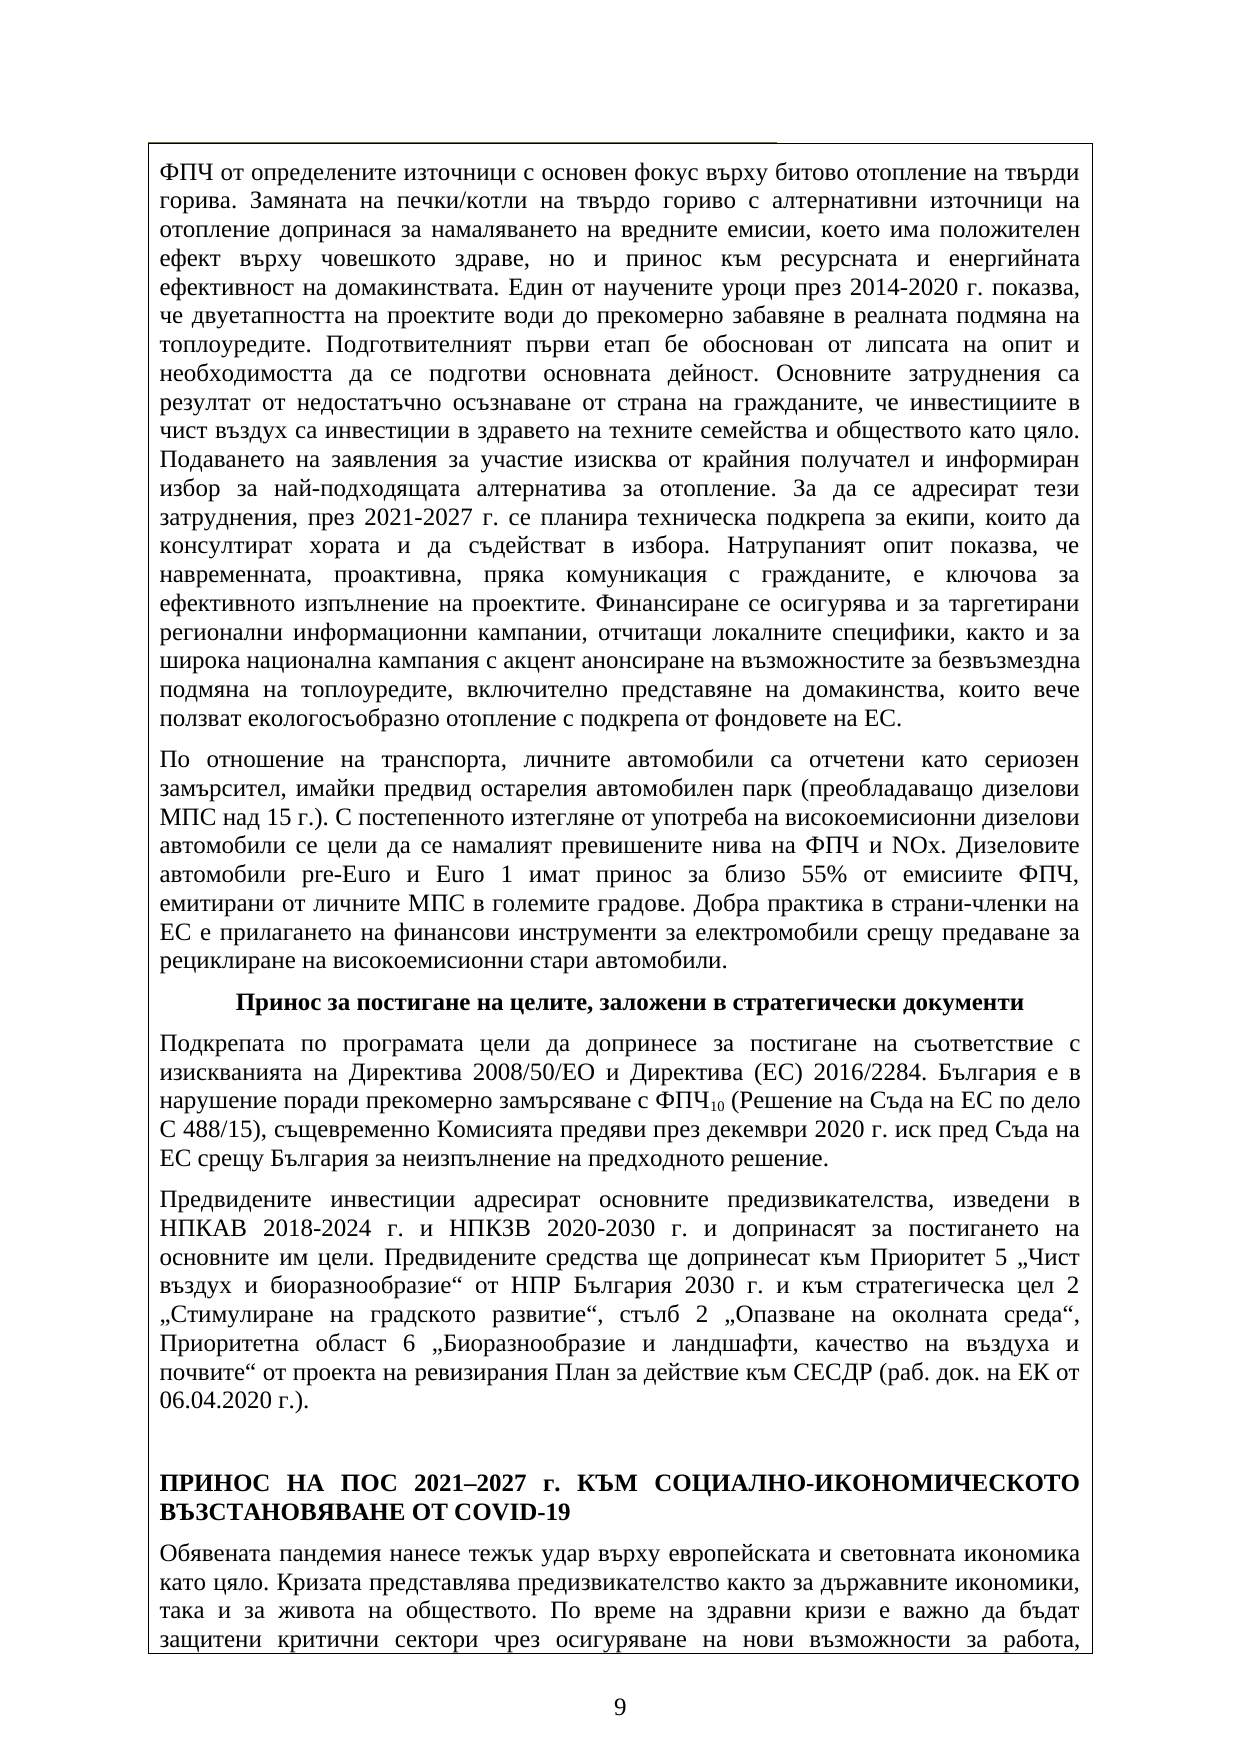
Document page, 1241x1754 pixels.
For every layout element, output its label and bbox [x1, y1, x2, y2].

table_header [149, 144, 1092, 1653]
